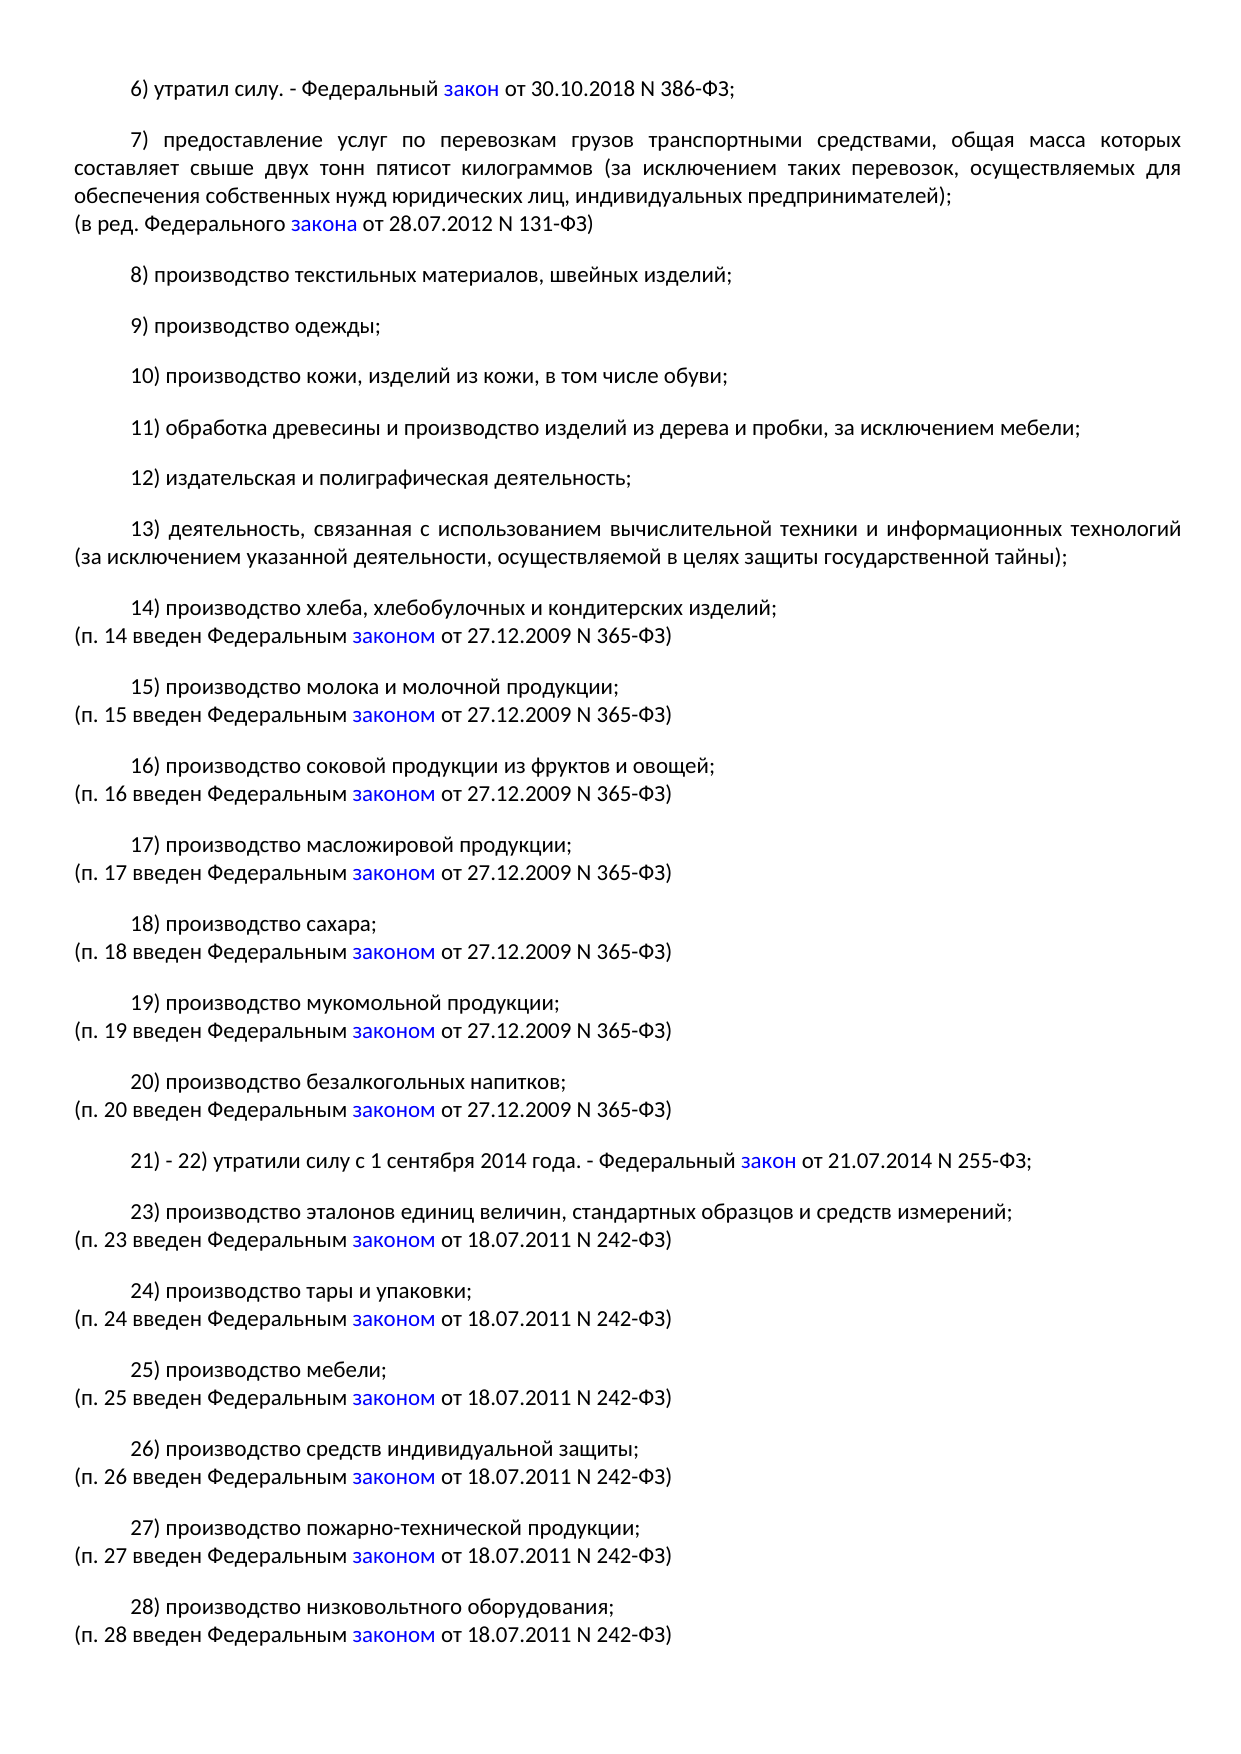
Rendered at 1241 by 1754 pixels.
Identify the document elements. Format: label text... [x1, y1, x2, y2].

text 28) производство низковольтного оборудования; [74, 1592, 1181, 1620]
text 26) производство средств индивидуальной защиты; [74, 1434, 1181, 1462]
text 7) предоставление услуг по перевозкам грузов транспортными средствами, общая масса которых составляет свыше двух тонн пятисот килограммов (за исключением таких перевозок, осуществляемых для обеспечения собственных нужд юридических лиц, индивидуальных предпринимателей); [74, 125, 1181, 209]
text (п. 27 введен Федеральным законом от 18.07.2011 N 242-ФЗ) [74, 1541, 1181, 1569]
text 21) - 22) утратили силу с 1 сентября 2014 года. - Федеральный закон от 21.07.2014 N 255-ФЗ; [74, 1146, 1181, 1174]
text (п. 23 введен Федеральным законом от 18.07.2011 N 242-ФЗ) [74, 1225, 1181, 1253]
text 23) производство эталонов единиц величин, стандартных образцов и средств измерений; [74, 1197, 1181, 1225]
text 27) производство пожарно-технической продукции; [74, 1513, 1181, 1541]
text (п. 19 введен Федеральным законом от 27.12.2009 N 365-ФЗ) [74, 1016, 1181, 1044]
text (п. 24 введен Федеральным законом от 18.07.2011 N 242-ФЗ) [74, 1304, 1181, 1332]
text 11) обработка древесины и производство изделий из дерева и пробки, за исключением мебели; [74, 413, 1181, 441]
text 13) деятельность, связанная с использованием вычислительной техники и информационных технологий (за исключением указанной деятельности, осуществляемой в целях защиты государственной тайны); [74, 514, 1181, 571]
text (в ред. Федерального закона от 28.07.2012 N 131-ФЗ) [74, 209, 1181, 237]
text 15) производство молока и молочной продукции; [74, 672, 1181, 700]
text 6) утратил силу. - Федеральный закон от 30.10.2018 N 386-ФЗ; [74, 74, 1181, 102]
text 16) производство соковой продукции из фруктов и овощей; [74, 751, 1181, 779]
text 10) производство кожи, изделий из кожи, в том числе обуви; [74, 362, 1181, 390]
text 12) издательская и полиграфическая деятельность; [74, 463, 1181, 492]
text (п. 15 введен Федеральным законом от 27.12.2009 N 365-ФЗ) [74, 700, 1181, 728]
text 14) производство хлеба, хлебобулочных и кондитерских изделий; [74, 593, 1181, 621]
text (п. 20 введен Федеральным законом от 27.12.2009 N 365-ФЗ) [74, 1095, 1181, 1123]
text (п. 17 введен Федеральным законом от 27.12.2009 N 365-ФЗ) [74, 858, 1181, 886]
text 24) производство тары и упаковки; [74, 1276, 1181, 1304]
text 19) производство мукомольной продукции; [74, 988, 1181, 1016]
text (п. 25 введен Федеральным законом от 18.07.2011 N 242-ФЗ) [74, 1383, 1181, 1411]
text 25) производство мебели; [74, 1355, 1181, 1383]
text 9) производство одежды; [74, 311, 1181, 339]
text (п. 16 введен Федеральным законом от 27.12.2009 N 365-ФЗ) [74, 779, 1181, 807]
text (п. 28 введен Федеральным законом от 18.07.2011 N 242-ФЗ) [74, 1620, 1181, 1648]
text (п. 26 введен Федеральным законом от 18.07.2011 N 242-ФЗ) [74, 1462, 1181, 1490]
text 20) производство безалкогольных напитков; [74, 1067, 1181, 1095]
text (п. 18 введен Федеральным законом от 27.12.2009 N 365-ФЗ) [74, 937, 1181, 965]
text (п. 14 введен Федеральным законом от 27.12.2009 N 365-ФЗ) [74, 621, 1181, 649]
text 17) производство масложировой продукции; [74, 830, 1181, 858]
text 18) производство сахара; [74, 909, 1181, 937]
text 8) производство текстильных материалов, швейных изделий; [74, 260, 1181, 288]
